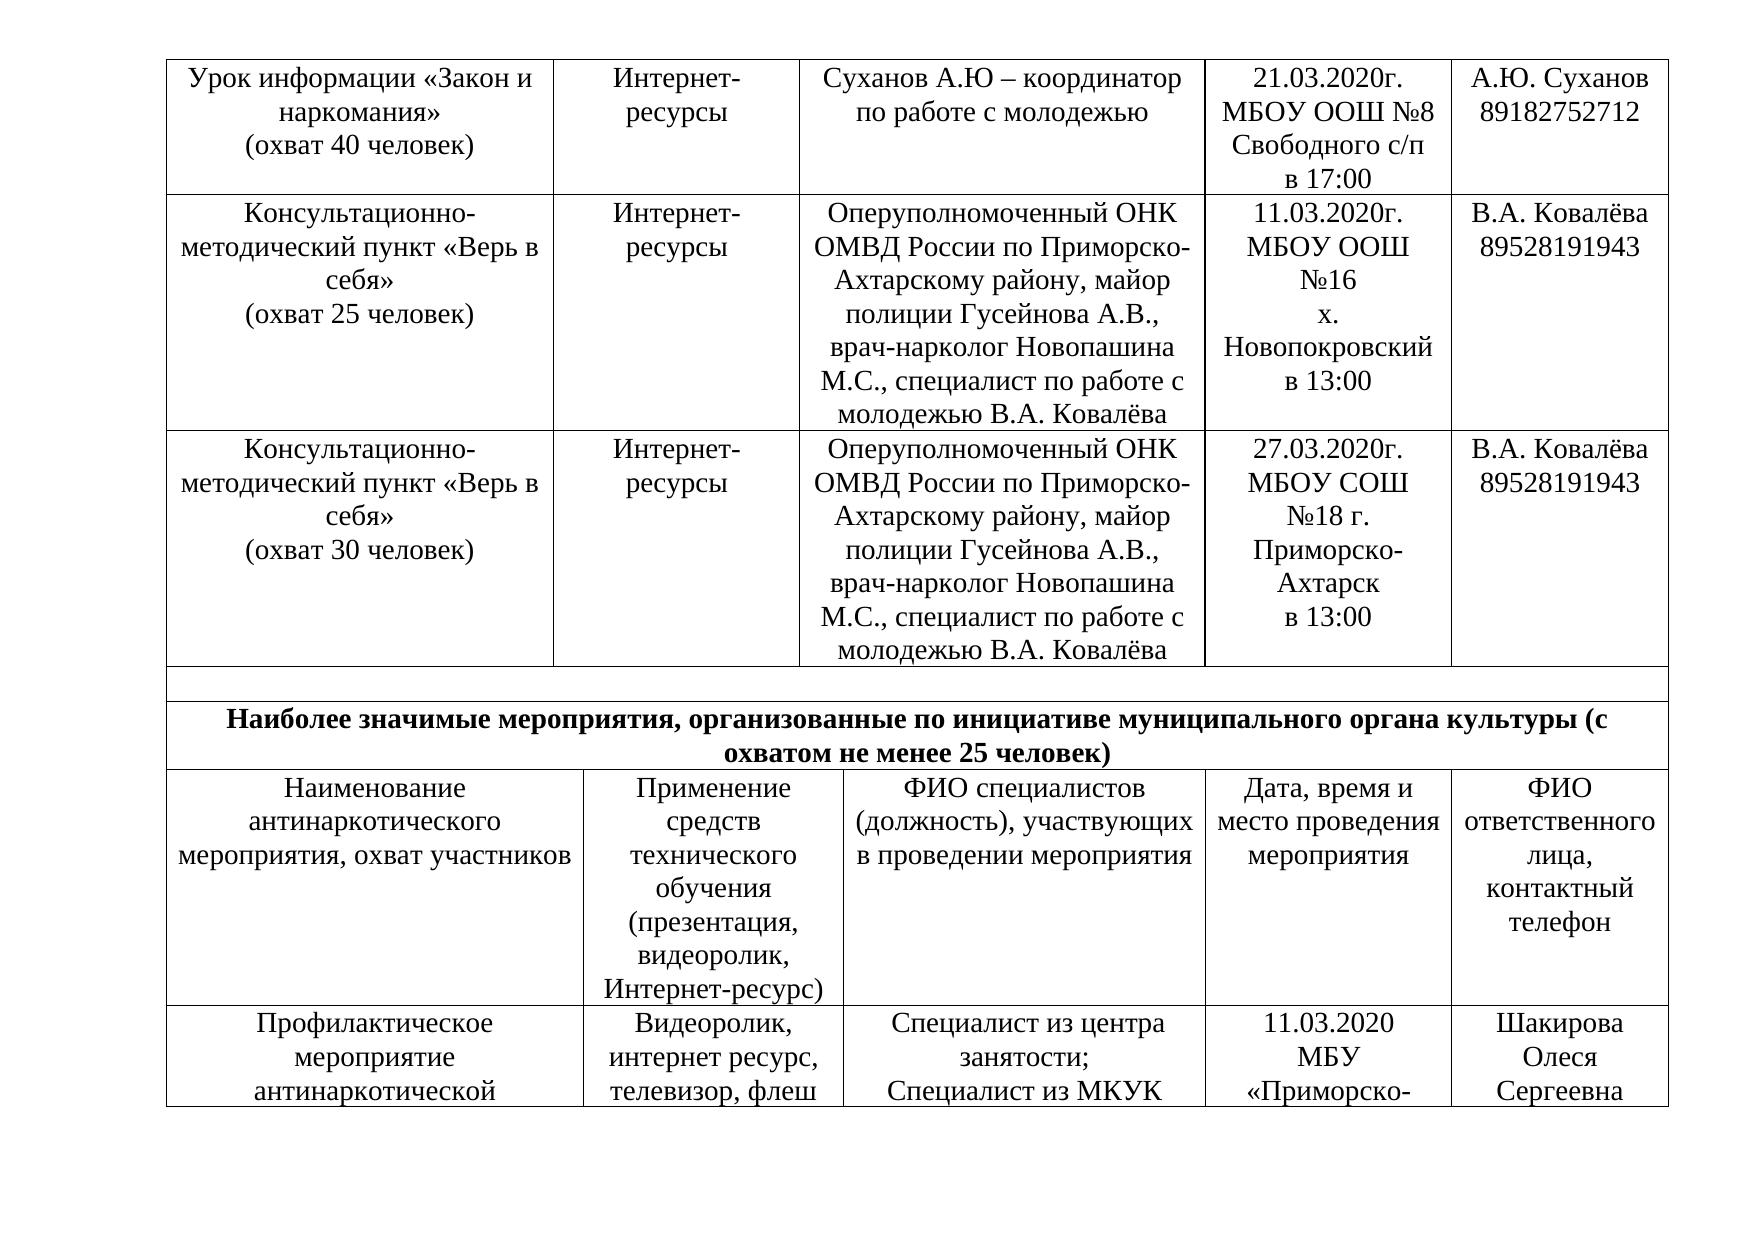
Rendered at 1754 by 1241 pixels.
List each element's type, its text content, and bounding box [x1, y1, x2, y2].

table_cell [800, 60, 1204, 194]
table_cell 11.03.2020г. МБОУ ООШ №16 х. Новопокровский в 13:00 [1206, 195, 1451, 430]
table_cell 27.03.2020г. МБОУ СОШ №18 г. Приморско-Ахтарск в 13:00 [1206, 431, 1451, 666]
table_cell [844, 1006, 1205, 1106]
table_cell ФИО ответственного лица, контактный телефон [1452, 770, 1668, 1004]
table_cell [1206, 1006, 1451, 1106]
table_cell Урок информации «Закон и наркомания» (охват 40 человек) [167, 60, 553, 194]
table_cell Наиболее значимые мероприятия, организованные по инициативе муниципального органа культуры (с охватом не менее 25 человек) [167, 702, 1668, 769]
table_cell Оперуполномоченный ОНК ОМВД России по Приморско-Ахтарскому району, майор полиции Гусейнова А.В., врач-нарколог Новопашина М.С., специалист по работе с молодежью В.А. Ковалёва [800, 195, 1204, 430]
table_cell Применение средств технического обучения (презентация, видеоролик, Интернет-ресурс) [584, 770, 843, 1004]
table_cell 21.03.2020г. МБОУ ООШ №8 Свободного с/п в 17:00 [1206, 60, 1451, 194]
table_cell [167, 667, 1668, 701]
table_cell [584, 1006, 843, 1106]
table_cell Оперуполномоченный ОНК ОМВД России по Приморско-Ахтарскому району, майор полиции Гусейнова А.В., врач-нарколог Новопашина М.С., специалист по работе с молодежью В.А. Ковалёва [800, 431, 1204, 666]
table_cell В.А. Ковалёва 89528191943 [1452, 431, 1668, 666]
table_cell Интернет-ресурсы [554, 431, 799, 666]
table_cell Наименование антинаркотического мероприятия, охват участников [167, 770, 583, 1004]
table_cell ФИО специалистов (должность), участвующих в проведении мероприятия [844, 770, 1205, 1004]
table_cell Интернет-ресурсы [554, 60, 799, 194]
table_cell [1452, 60, 1668, 194]
table_cell Интернет-ресурсы [554, 195, 799, 430]
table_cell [1452, 1006, 1668, 1106]
table_cell Консультационно-методический пункт «Верь в себя» (охват 30 человек) [167, 431, 553, 666]
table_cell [167, 1006, 583, 1106]
table_cell Дата, время и место проведения мероприятия [1206, 770, 1451, 1004]
table_cell Консультационно-методический пункт «Верь в себя» (охват 25 человек) [167, 195, 553, 430]
table_cell В.А. Ковалёва 89528191943 [1452, 195, 1668, 430]
